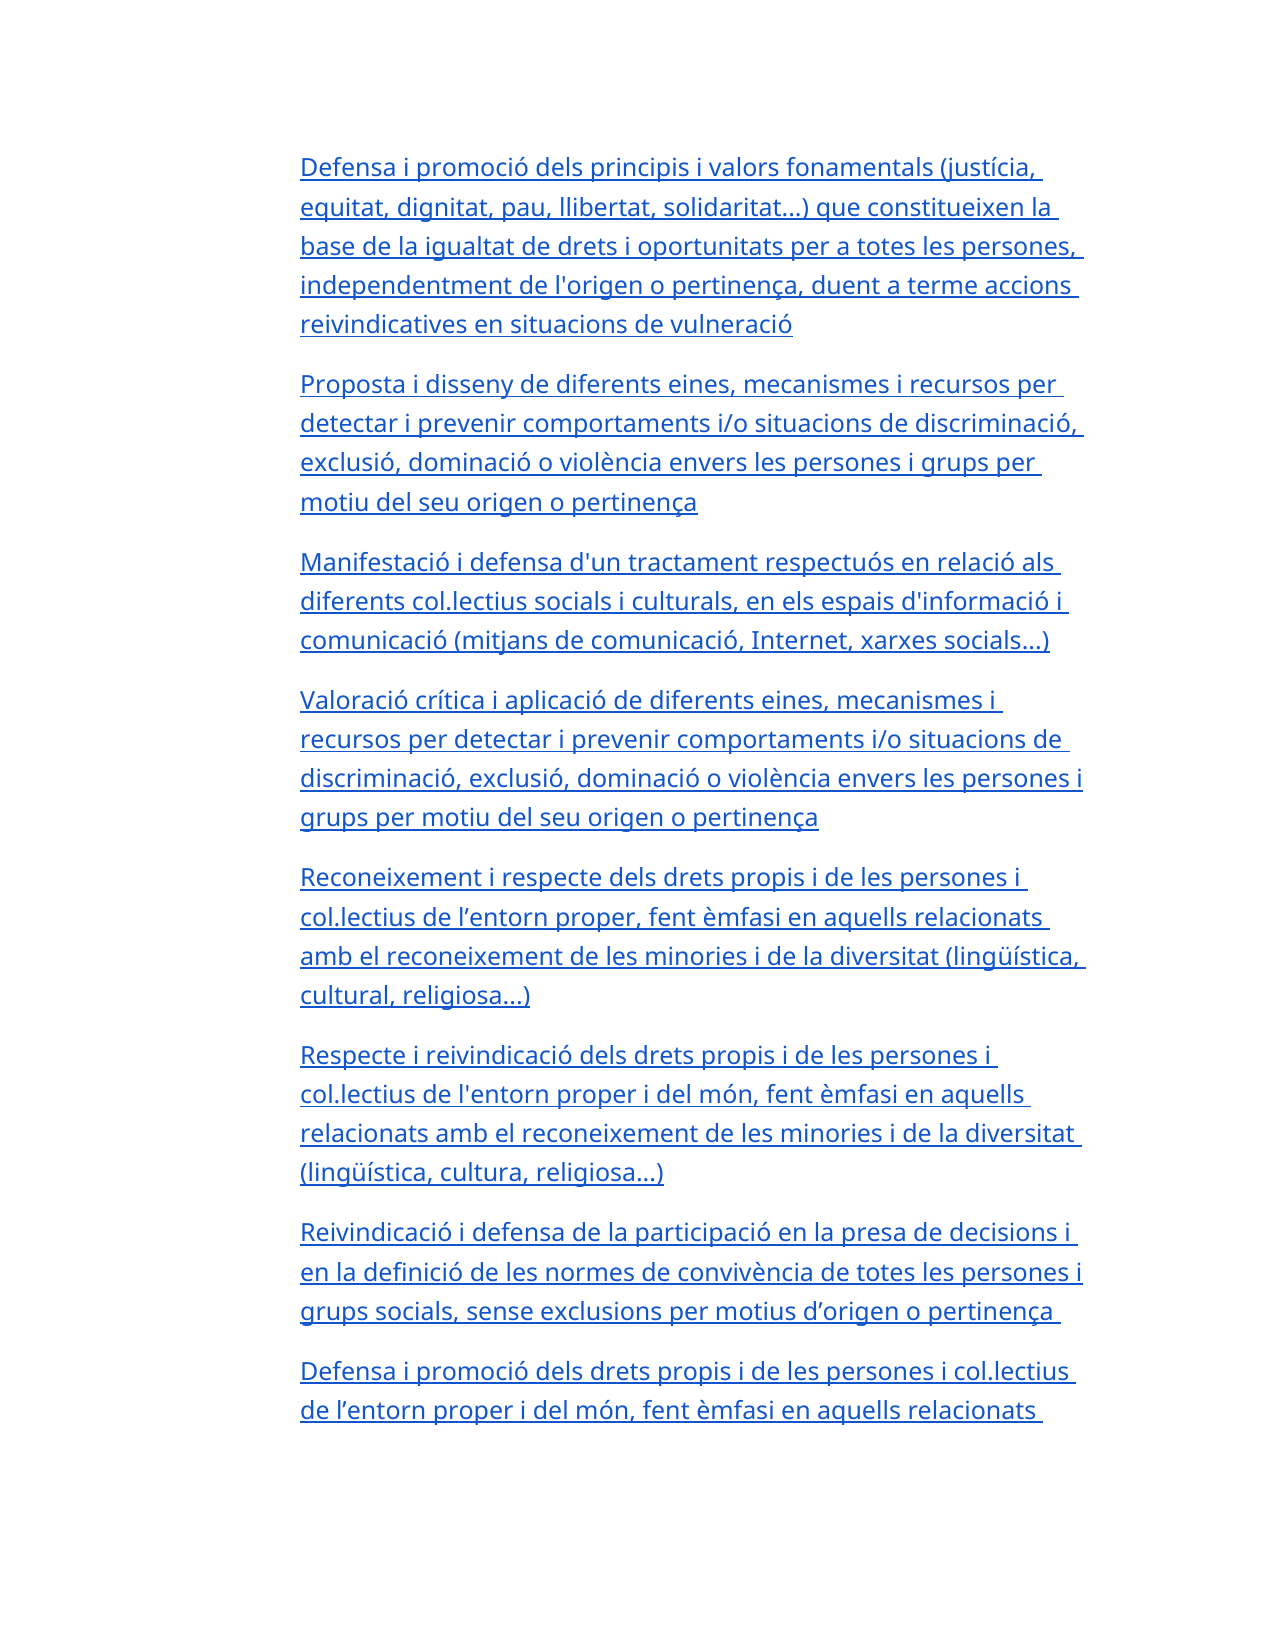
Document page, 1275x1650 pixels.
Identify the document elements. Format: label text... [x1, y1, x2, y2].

text Defensa i promoció dels principis i valors fonamentals (justícia, equitat, dignitat, pau, llibertat, solidaritat...) que constitueixen la base de la igualtat de drets i oportunitats per a totes les persones, independentment de l'origen o pertinença, duent a terme accions reivindicatives en situacions de vulneració [300, 150, 1087, 341]
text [300, 1353, 1087, 1427]
text Proposta i disseny de diferents eines, mecanismes i recursos per detectar i prevenir comportaments i/o situacions de discriminació, exclusió, dominació o violència envers les persones i grups per motiu del seu origen o pertinença [300, 367, 1087, 518]
text Valoració crítica i aplicació de diferents eines, mecanismes i recursos per detectar i prevenir comportaments i/o situacions de discriminació, exclusió, dominació o violència envers les persones i grups per motiu del seu origen o pertinença [300, 682, 1087, 834]
text Manifestació i defensa d'un tractament respectuós en relació als diferents col.lectius socials i culturals, en els espais d'informació i comunicació (mitjans de comunicació, Internet, xarxes socials...) [300, 544, 1087, 657]
text Reivindicació i defensa de la participació en la presa de decisions i en la definició de les normes de convivència de totes les persones i grups socials, sense exclusions per motius d’origen o pertinença [300, 1215, 1087, 1327]
text Reconeixement i respecte dels drets propis i de les persones i col.lectius de l’entorn proper, fent èmfasi en aquells relacionats amb el reconeixement de les minories i de la diversitat (lingüística, cultural, religiosa...) [300, 860, 1087, 1012]
text Respecte i reivindicació dels drets propis i de les persones i col.lectius de l'entorn proper i del món, fent èmfasi en aquells relacionats amb el reconeixement de les minories i de la diversitat (lingüística, cultura, religiosa...) [300, 1037, 1087, 1189]
